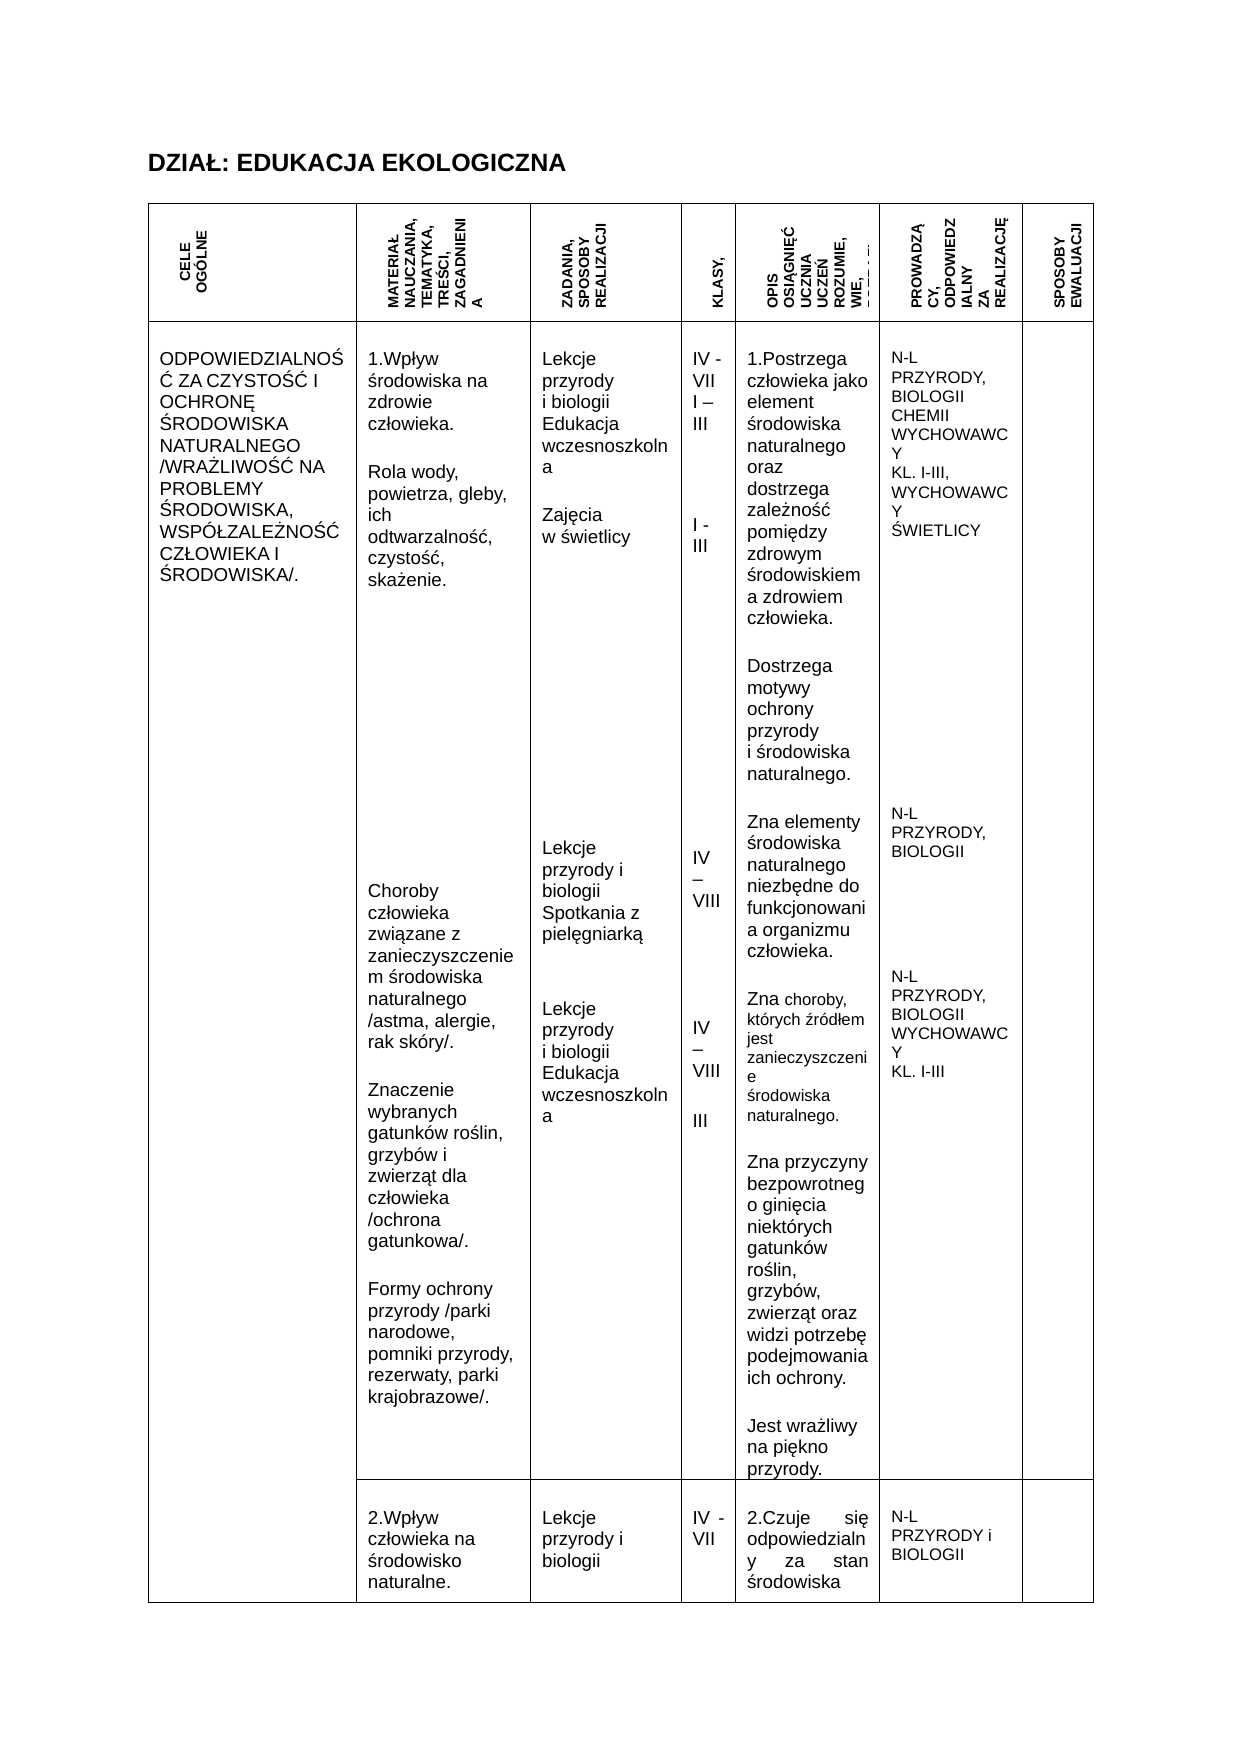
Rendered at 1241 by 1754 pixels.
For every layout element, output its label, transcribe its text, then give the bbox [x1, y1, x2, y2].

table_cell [682, 1480, 735, 1602]
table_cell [736, 1480, 879, 1602]
table_cell Lekcje przyrody i biologii Edukacja wczesnoszkolna Zajęcia w świetlicy Lekcje przyrody i biologii Spotkania z pielęgniarką Lekcje przyrody i biologii Edukacja wczesnoszkolna [531, 322, 681, 1479]
table_cell [1023, 1480, 1093, 1602]
table_cell IV - VII I – III I - III IV – VIII IV – VIII III [682, 322, 735, 1479]
table_header MATERIAŁ NAUCZANIA, TEMATYKA, TREŚCI, ZAGADNIENIA [357, 204, 530, 321]
table_cell 1.Wpływ środowiska na zdrowie człowieka. Rola wody, powietrza, gleby, ich odtwarzalność, czystość, skażenie. Choroby człowieka związane z zanieczyszczeniem środowiska naturalnego /astma, alergie, rak skóry/. Znaczenie wybranych gatunków roślin, grzybów i zwierząt dla człowieka /ochrona gatunkowa/. Formy ochrony przyrody /parki narodowe, pomniki przyrody, rezerwaty, parki krajobrazowe/. [357, 322, 530, 1479]
table_header OPIS OSIĄGNIĘĆ UCZNIA UCZEŃ ROZUMIE, WIE, POTRAFI [736, 204, 879, 321]
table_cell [357, 1480, 530, 1602]
table_cell [1023, 322, 1093, 1479]
text DZIAŁ: EDUKACJA EKOLOGICZNA [148, 148, 1093, 176]
table_header ZADANIA, SPOSOBY REALIZACJI [531, 204, 681, 321]
table_header SPOSOBY EWALUACJI [1023, 204, 1093, 321]
table_header PROWADZĄCY, ODPOWIEDZIALNY ZA REALIZACJĘ [880, 204, 1022, 321]
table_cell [880, 1480, 1022, 1602]
table_header KLASY, POZIOMY NAUCZANIA [682, 204, 735, 321]
table_cell ODPOWIEDZIALNOŚĆ ZA CZYSTOŚĆ I OCHRONĘ ŚRODOWISKA NATURALNEGO /WRAŻLIWOŚĆ NA PROBLEMY ŚRODOWISKA, WSPÓŁZALEŻNOŚĆ CZŁOWIEKA I ŚRODOWISKA/. [149, 322, 356, 1602]
table_cell 1.Postrzega człowieka jako element środowiska naturalnego oraz dostrzega zależność pomiędzy zdrowym środowiskiem a zdrowiem człowieka. Dostrzega motywy ochrony przyrody i środowiska naturalnego. Zna elementy środowiska naturalnego niezbędne do funkcjonowania organizmu człowieka. Zna choroby, których źródłem jest zanieczyszczenie środowiska naturalnego. Zna przyczyny bezpowrotnego ginięcia niektórych gatunków roślin, grzybów, zwierząt oraz widzi potrzebę podejmowania ich ochrony. Jest wrażliwy na piękno przyrody. [736, 322, 879, 1479]
table_cell N-L PRZYRODY, BIOLOGII CHEMII WYCHOWAWCY KL. I-III, WYCHOWAWCY ŚWIETLICY N-L PRZYRODY, BIOLOGII N-L PRZYRODY, BIOLOGII WYCHOWAWCY KL. I-III [880, 322, 1022, 1479]
table_header CELE OGÓLNE [149, 204, 356, 321]
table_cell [531, 1480, 681, 1602]
